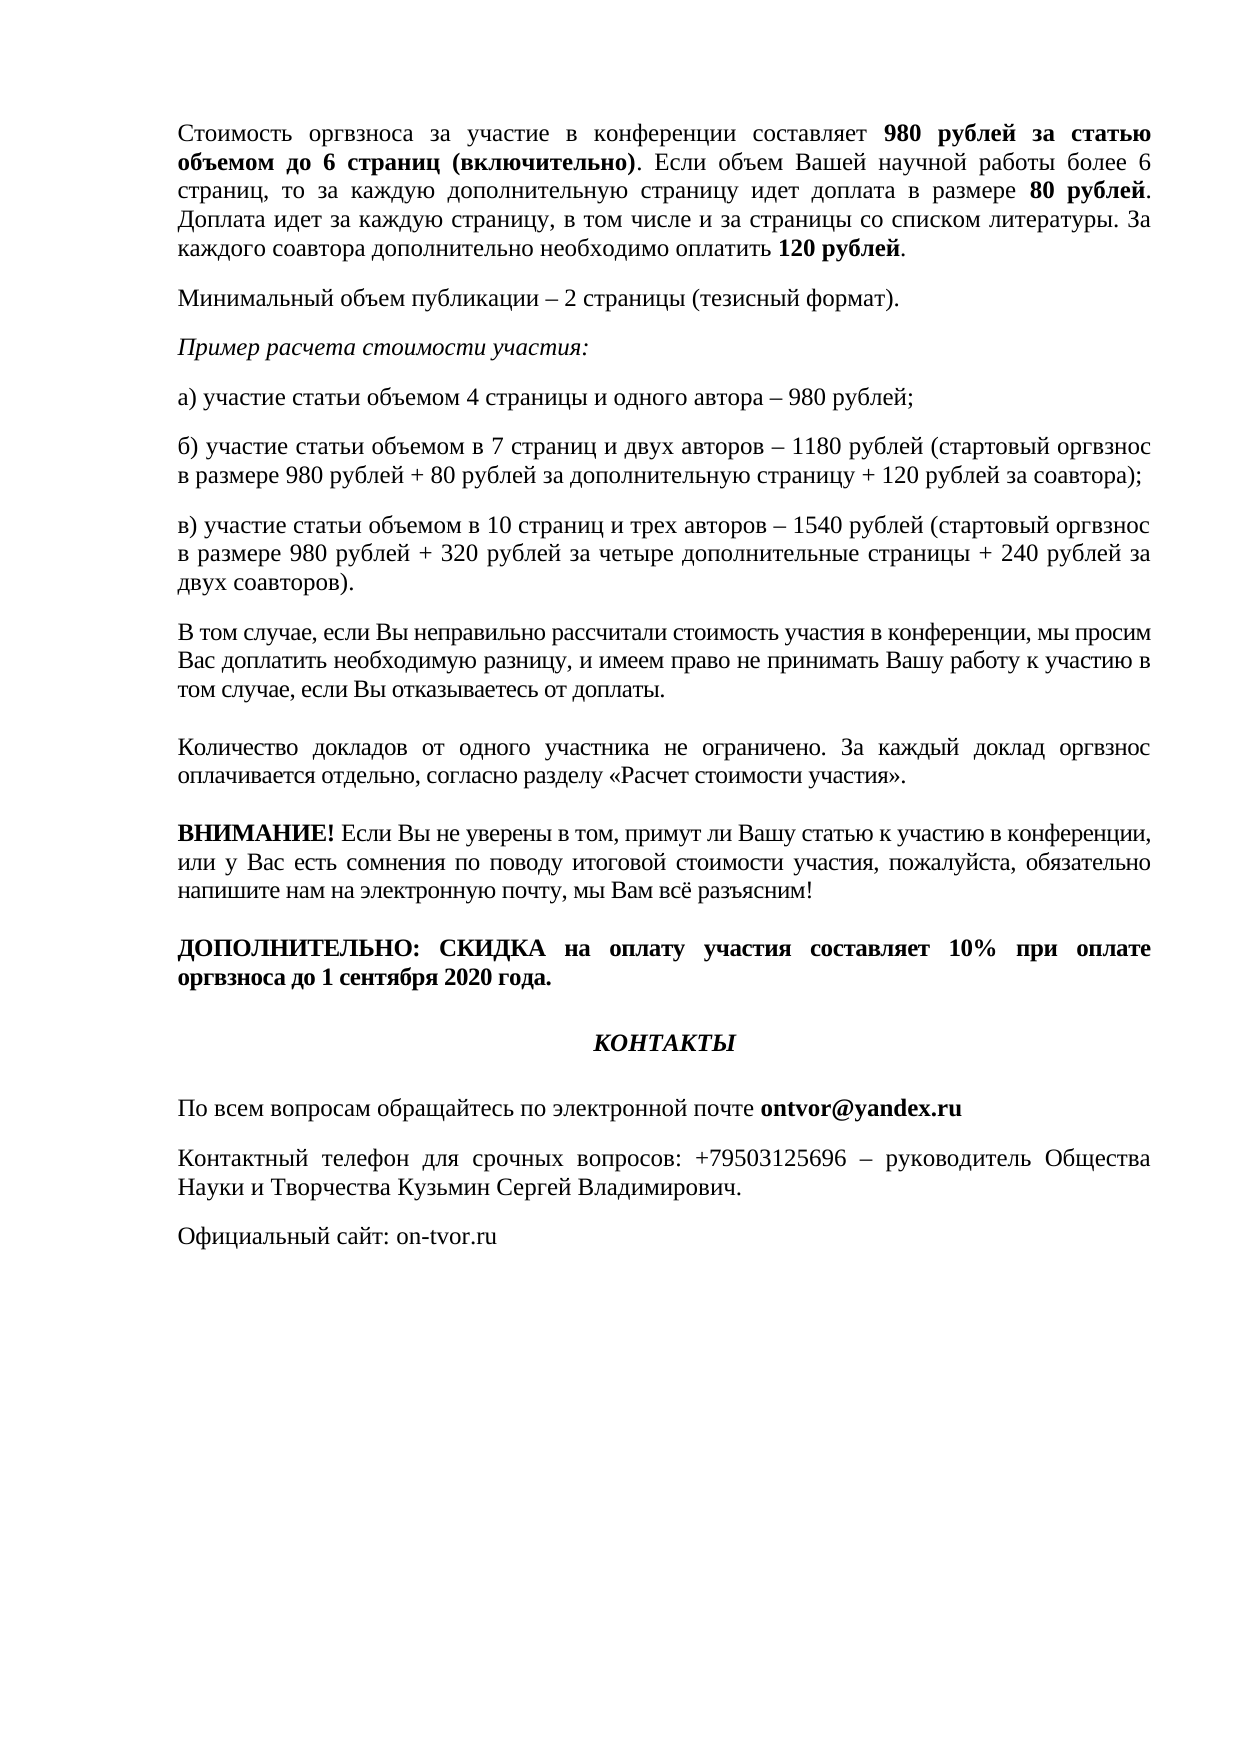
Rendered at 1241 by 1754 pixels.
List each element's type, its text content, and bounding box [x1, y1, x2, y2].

text Контактный телефон для срочных вопросов: +79503125696 – руководитель Общества Науки и Творчества Кузьмин Сергей Владимирович. [177, 1143, 1152, 1201]
text КОНТАКТЫ [177, 1028, 1152, 1056]
text Пример расчета стоимости участия: [177, 332, 1152, 361]
text ДОПОЛНИТЕЛЬНО: СКИДКА на оплату участия составляет 10% при оплате оргвзноса до 1 сентября 2020 года. [177, 933, 1152, 991]
text Стоимость оргвзноса за участие в конференции составляет 980 рублей за статью объемом до 6 страниц (включительно). Если объем Вашей научной работы более 6 страниц, то за каждую дополнительную страницу идет доплата в размере 80 рублей. Доплата идет за каждую страницу, в том числе и за страницы со списком литературы. За каждого соавтора дополнительно необходимо оплатить 120 рублей. [177, 118, 1152, 262]
text в) участие статьи объемом в 10 страниц и трех авторов – 1540 рублей (стартовый оргвзнос в размере 980 рублей + 320 рублей за четыре дополнительные страницы + 240 рублей за двух соавторов). [177, 510, 1152, 596]
text а) участие статьи объемом 4 страницы и одного автора – 980 рублей; [177, 382, 1152, 411]
text б) участие статьи объемом в 7 страниц и двух авторов – 1180 рублей (стартовый оргвзнос в размере 980 рублей + 80 рублей за дополнительную страницу + 120 рублей за соавтора); [177, 431, 1152, 489]
text ВНИМАНИЕ! Если Вы не уверены в том, примут ли Вашу статью к участию в конференции, или у Вас есть сомнения по поводу итоговой стоимости участия, пожалуйста, обязательно напишите нам на электронную почту, мы Вам всё разъясним! [177, 818, 1152, 904]
text Количество докладов от одного участника не ограничено. За каждый доклад оргвзнос оплачивается отдельно, согласно разделу «Расчет стоимости участия». [177, 732, 1152, 789]
text По всем вопросам обращайтесь по электронной почте ontvor@yandex.ru [177, 1093, 1152, 1122]
text Официальный сайт: on-tvor.ru [177, 1221, 1152, 1250]
text Минимальный объем публикации – 2 страницы (тезисный формат). [177, 283, 1152, 311]
text В том случае, если Вы неправильно рассчитали стоимость участия в конференции, мы просим Вас доплатить необходимую разницу, и имеем право не принимать Вашу работу к участию в том случае, если Вы отказываетесь от доплаты. [177, 617, 1152, 703]
